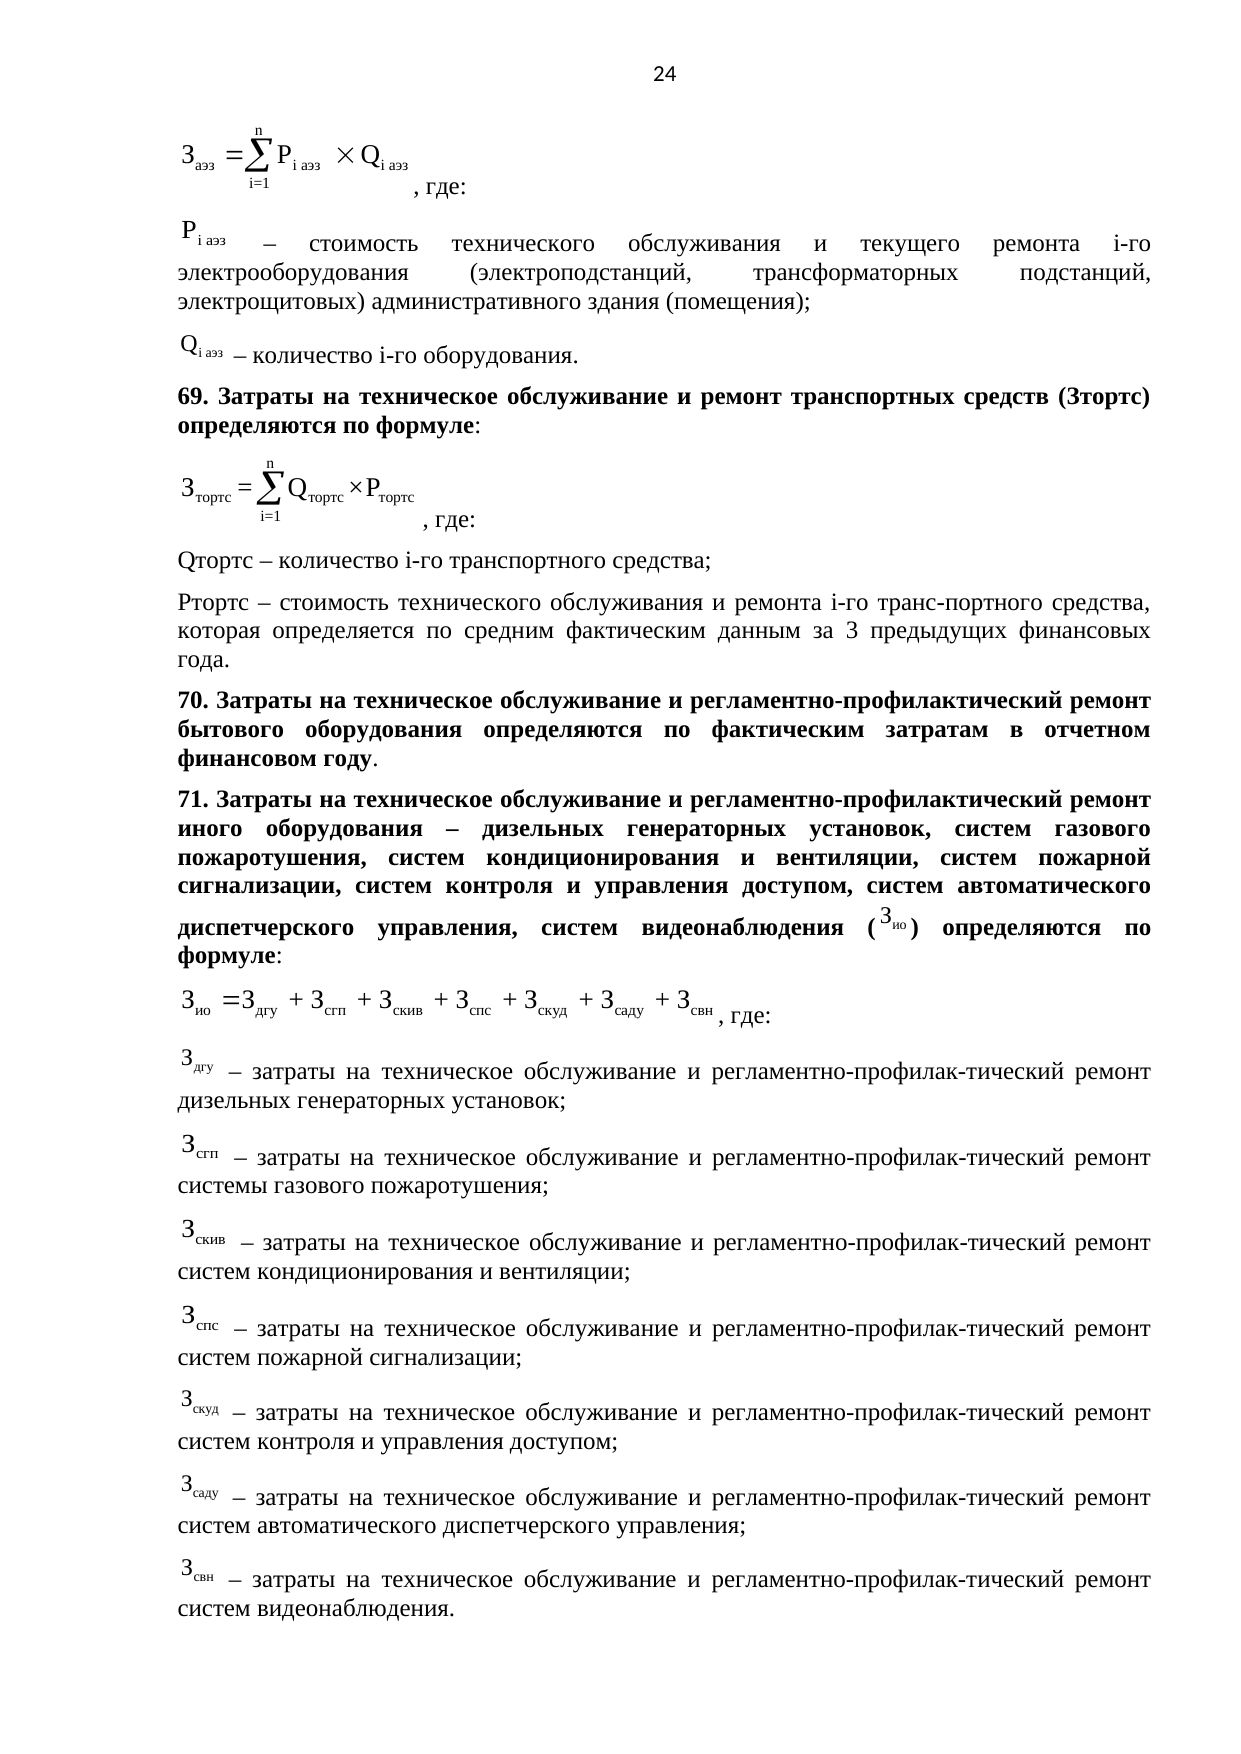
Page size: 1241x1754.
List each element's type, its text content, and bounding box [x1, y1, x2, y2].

text , где: [177, 118, 1152, 200]
text 71. Затраты на техническое обслуживание и регламентно-профилактический ремонт иного оборудования – дизельных генераторных установок, систем газового пожаротушения, систем кондиционирования и вентиляции, систем пожарной сигнализации, систем контроля и управления доступом, систем автоматического диспетчерского управления, систем видеонаблюдения () определяются по формуле: [177, 784, 1152, 969]
text – затраты на техническое обслуживание и регламентно-профилак-тический ремонт дизельных генераторных установок; [177, 1042, 1152, 1113]
text – количество i-го оборудования. [177, 327, 1152, 368]
text Pтортс – стоимость технического обслуживания и ремонта i-го транс-портного средства, которая определяется по средним фактическим данным за 3 предыдущих финансовых года. [177, 587, 1152, 673]
text – затраты на техническое обслуживание и регламентно-профилак-тический ремонт систем видеонаблюдения. [177, 1552, 1152, 1622]
text – затраты на техническое обслуживание и регламентно-профилак-тический ремонт системы газового пожаротушения; [177, 1126, 1152, 1199]
text , где: [177, 982, 1152, 1029]
text – затраты на техническое обслуживание и регламентно-профилак-тический ремонт систем автоматического диспетчерского управления; [177, 1467, 1152, 1539]
text – затраты на техническое обслуживание и регламентно-профилак-тический ремонт систем кондиционирования и вентиляции; [177, 1212, 1152, 1285]
text 69. Затраты на техническое обслуживание и ремонт транспортных средств (Зтортс) определяются по формуле: [177, 381, 1152, 438]
text Qтортс – количество i-го транспортного средства; [177, 545, 1152, 574]
text – затраты на техническое обслуживание и регламентно-профилак-тический ремонт систем контроля и управления доступом; [177, 1383, 1152, 1455]
text – стоимость технического обслуживания и текущего ремонта i-го электрооборудования (электроподстанций, трансформаторных подстанций, электрощитовых) административного здания (помещения); [177, 213, 1152, 314]
text 70. Затраты на техническое обслуживание и регламентно-профилактический ремонт бытового оборудования определяются по фактическим затратам в отчетном финансовом году. [177, 685, 1152, 772]
text , где: [177, 451, 1152, 533]
text – затраты на техническое обслуживание и регламентно-профилак-тический ремонт систем пожарной сигнализации; [177, 1297, 1152, 1371]
